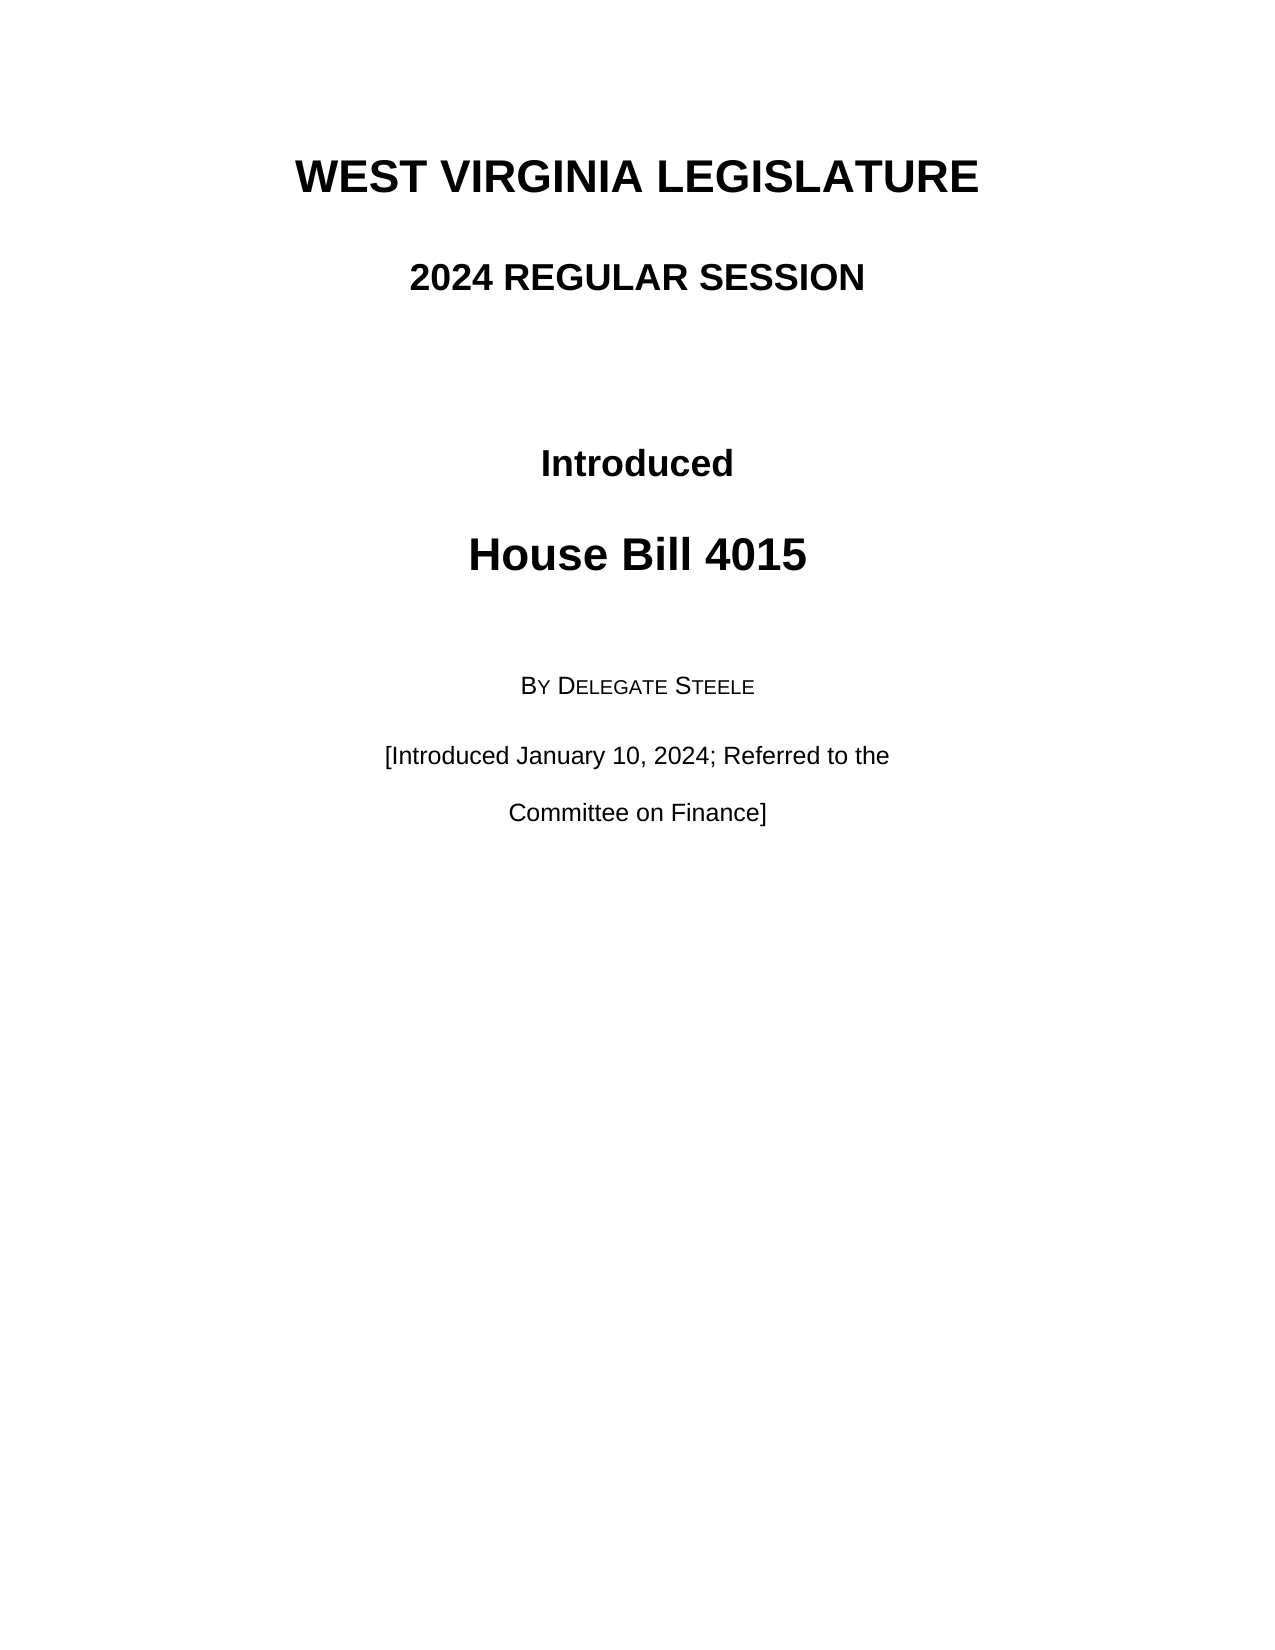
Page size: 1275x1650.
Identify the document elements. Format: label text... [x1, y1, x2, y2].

title WEST VIRGINIA LEGISLATURE [150, 150, 1125, 203]
text [] [337, 741, 937, 827]
title 2024 REGULAR SESSION [150, 255, 1125, 298]
text By [337, 671, 937, 699]
text Bill [150, 528, 1125, 581]
